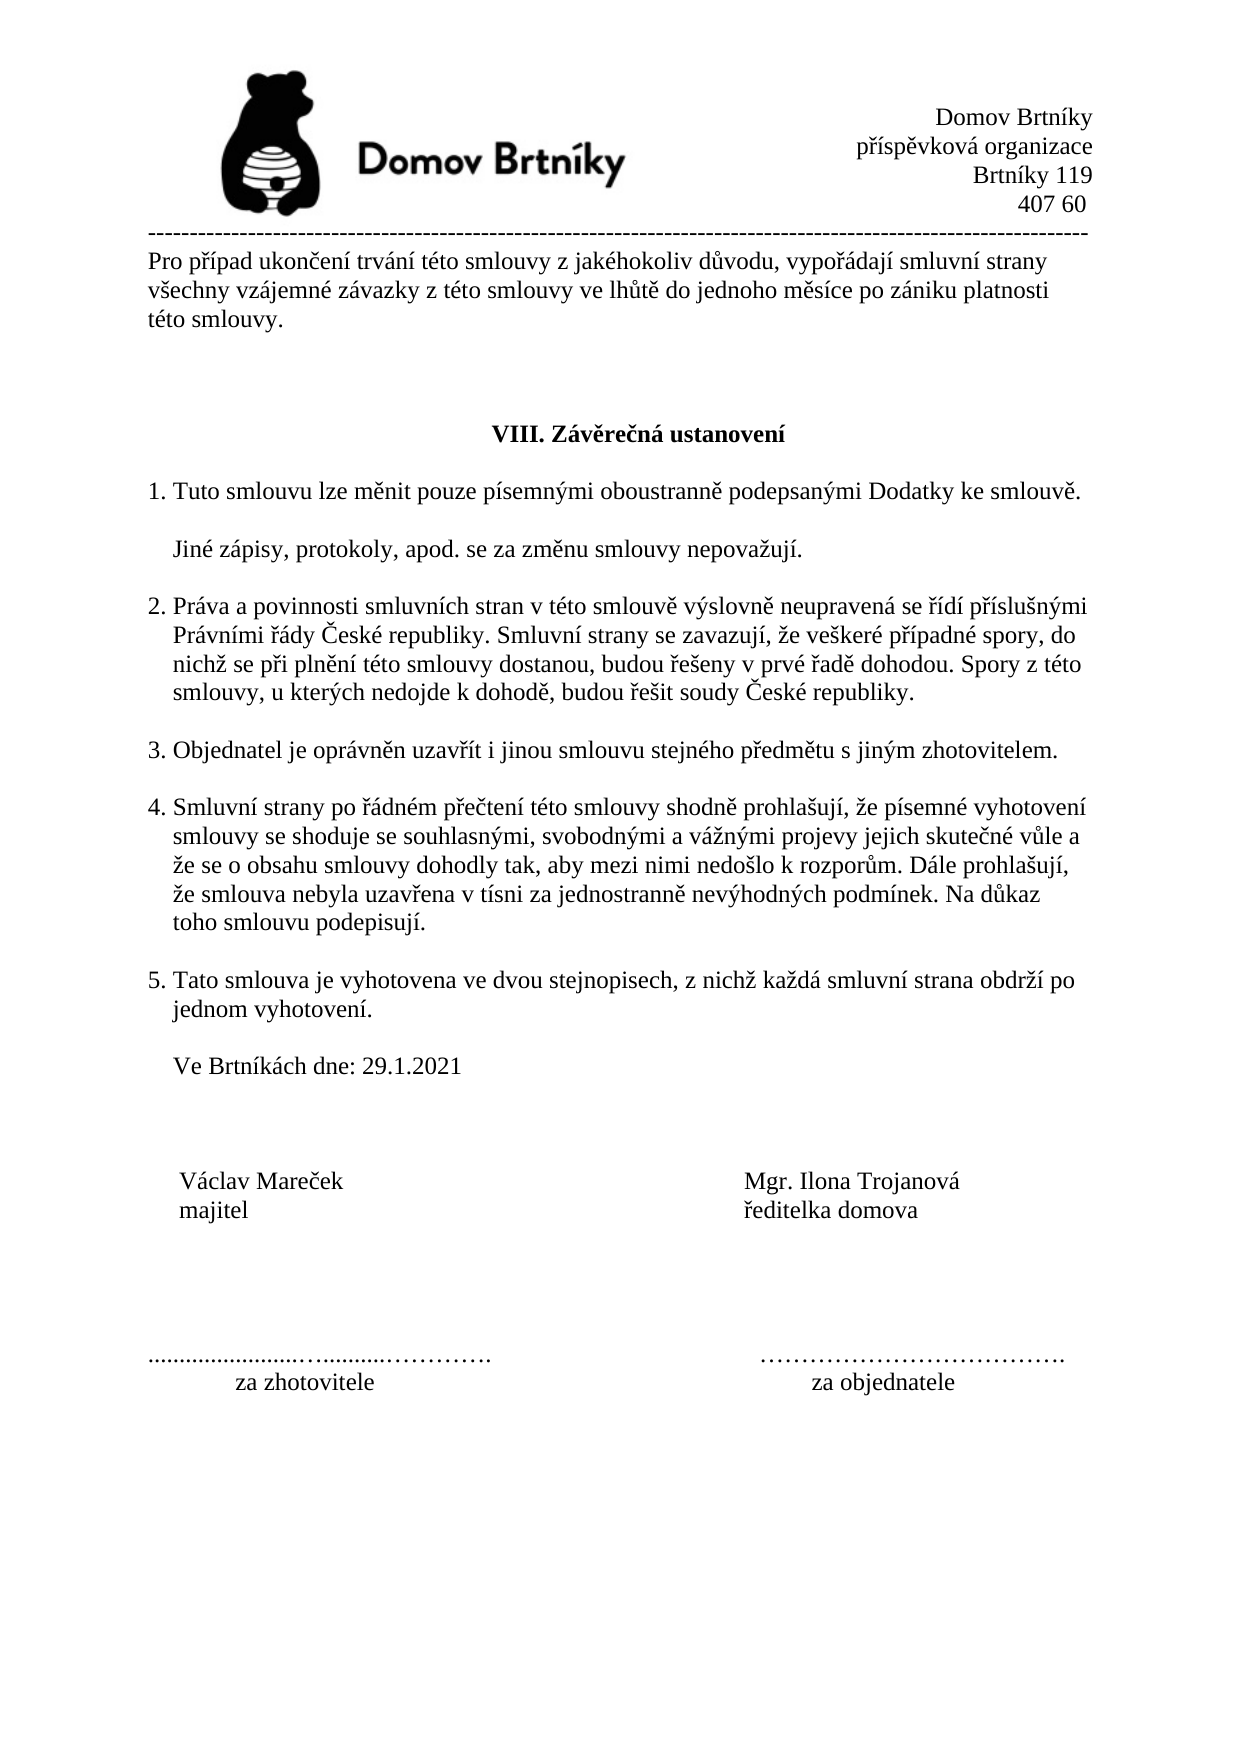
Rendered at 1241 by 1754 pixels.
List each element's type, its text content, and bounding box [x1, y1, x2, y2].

text Právními řády České republiky. Smluvní strany se zavazují, že veškeré případné spory, do nichž se při plnění této smlouvy dostanou, budou řešeny v prvé řadě dohodou. Spory z této smlouvy, u kterých nedojde k dohodě, budou řešit soudy České republiky. [148, 620, 1093, 706]
text toho smlouvu podepisují. [148, 907, 1093, 936]
text Pro případ ukončení trvání této smlouvy z jakéhokoliv důvodu, vypořádají smluvní strany všechny vzájemné závazky z této smlouvy ve lhůtě do jednoho měsíce po zániku platnosti této smlouvy. [148, 246, 1093, 332]
text za zhotovitele za objednatele [148, 1367, 1093, 1396]
text že se o obsahu smlouvy dohodly tak, aby mezi nimi nedošlo k rozporům. Dále prohlašují, [148, 850, 1093, 879]
text že smlouva nebyla uzavřena v tísni za jednostranně nevýhodných podmínek. Na důkaz [148, 879, 1093, 907]
text VIII. Závěrečná ustanovení [404, 419, 1093, 447]
text ........................…..........…………. ………………………………. [148, 1339, 1093, 1367]
text 3. Objednatel je oprávněn uzavřít i jinou smlouvu stejného předmětu s jiným zhotovitelem. [148, 735, 1093, 764]
text Ve Brtníkách dne: 29.1.2021 [148, 1051, 1093, 1080]
text 4. Smluvní strany po řádném přečtení této smlouvy shodně prohlašují, že písemné vyhotovení smlouvy se shoduje se souhlasnými, svobodnými a vážnými projevy jejich skutečné vůle a [148, 792, 1093, 850]
text 2. Práva a povinnosti smluvních stran v této smlouvě výslovně neupravená se řídí příslušnými [148, 591, 1093, 620]
text 5. Tato smlouva je vyhotovena ve dvou stejnopisech, z nichž každá smluvní strana obdrží po jednom vyhotovení. [148, 965, 1093, 1022]
text Václav Mareček Mgr. Ilona Trojanová majitel ředitelka domova [148, 1166, 1093, 1224]
picture [163, 22, 673, 246]
text 1. Tuto smlouvu lze měnit pouze písemnými oboustranně podepsanými Dodatky ke smlouvě. Jiné zápisy, protokoly, apod. se za změnu smlouvy nepovažují. [148, 476, 1093, 562]
